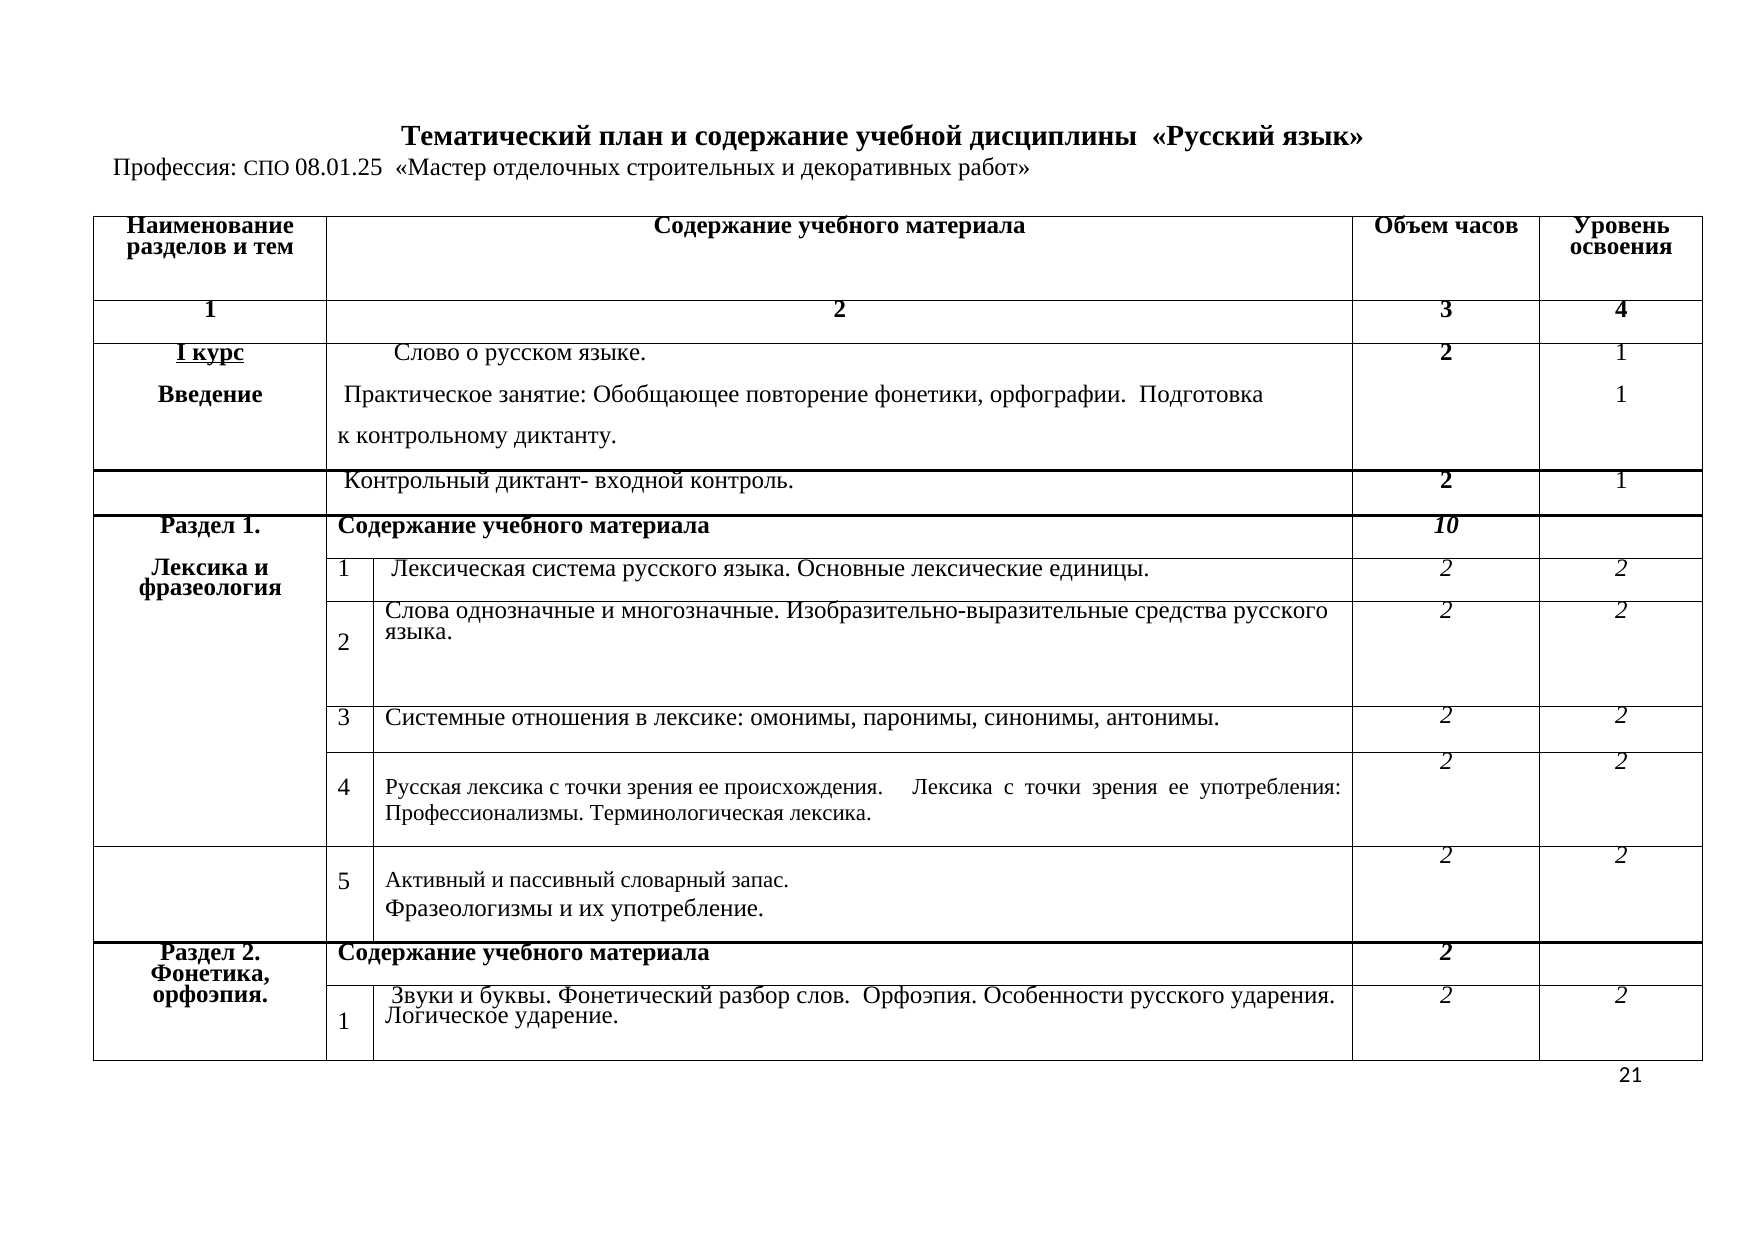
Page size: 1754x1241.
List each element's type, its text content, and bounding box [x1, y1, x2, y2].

table_cell Русская лексика с точки зрения ее происхождения. Лексика с точки зрения ее употребления: Профессионализмы. Терминологическая лексика. [374, 753, 1352, 846]
table_header Содержание учебного материала [327, 217, 1352, 300]
table_header Объем часов [1353, 217, 1539, 300]
table_cell 2 [1540, 986, 1702, 1059]
table_cell 2 [1540, 559, 1702, 601]
table_cell Слова однозначные и многозначные. Изобразительно-выразительные средства русского языка. [374, 602, 1352, 706]
table_cell 2 [1540, 753, 1702, 846]
table_cell 4 [1540, 301, 1702, 343]
table_cell 2 [1540, 707, 1702, 752]
table_cell 2 [1353, 986, 1539, 1059]
table_cell 2 [327, 602, 373, 706]
table_cell 2 [1540, 847, 1702, 941]
table_cell 1 [327, 986, 373, 1059]
table_cell 1 [327, 559, 373, 601]
table_cell 2 [1353, 344, 1539, 469]
table_cell [94, 472, 326, 513]
table_cell 2 [1353, 707, 1539, 752]
table_cell Лексическая система русского языка. Основные лексические единицы. [374, 559, 1352, 601]
table_cell 2 [1353, 602, 1539, 706]
table_cell Контрольный диктант- входной контроль. [327, 472, 1352, 513]
table_cell 1 1 [1540, 344, 1702, 469]
table_cell Слово о русском языке. Практическое занятие: Обобщающее повторение фонетики, орфографии. Подготовка к контрольному диктанту. [327, 344, 1352, 469]
table_cell 3 [1353, 301, 1539, 343]
table_cell Активный и пассивный словарный запас. Фразеологизмы и их употребление. [374, 847, 1352, 941]
table_cell 2 [1540, 602, 1702, 706]
table_cell Раздел 2. Фонетика, орфоэпия. [94, 944, 326, 1059]
table_cell 1 [1540, 472, 1702, 513]
table_cell 2 [1353, 944, 1539, 985]
text Профессия: СПО 08.01.25 «Мастер отделочных строительных и декоративных работ» [113, 152, 1642, 180]
table_cell [1540, 944, 1702, 985]
table_cell 2 [1353, 472, 1539, 513]
table_cell 2 [327, 301, 1352, 343]
table_header Наименование разделов и тем [94, 217, 326, 300]
table_cell 3 [327, 707, 373, 752]
table_cell 2 [1353, 753, 1539, 846]
table_cell 5 [327, 847, 373, 941]
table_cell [374, 986, 1352, 1059]
table_cell [1540, 517, 1702, 558]
table_cell Содержание учебного материала [327, 944, 1352, 985]
table_cell 10 [1353, 517, 1539, 558]
table_cell Раздел 1. Лексика и фразеология [94, 517, 326, 846]
table_cell 1 [94, 301, 326, 343]
table_cell I курс Введение [94, 344, 326, 469]
subtitle Тематический план и содержание учебной дисциплины «Русский язык» [123, 118, 1642, 152]
table_cell [94, 847, 326, 941]
table_cell 2 [1353, 559, 1539, 601]
table_cell 4 [327, 753, 373, 846]
table_header Уровень освоения [1540, 217, 1702, 300]
table_cell Содержание учебного материала [327, 517, 1352, 558]
table_cell 2 [1353, 847, 1539, 941]
table_cell Системные отношения в лексике: омонимы, паронимы, синонимы, антонимы. [374, 707, 1352, 752]
